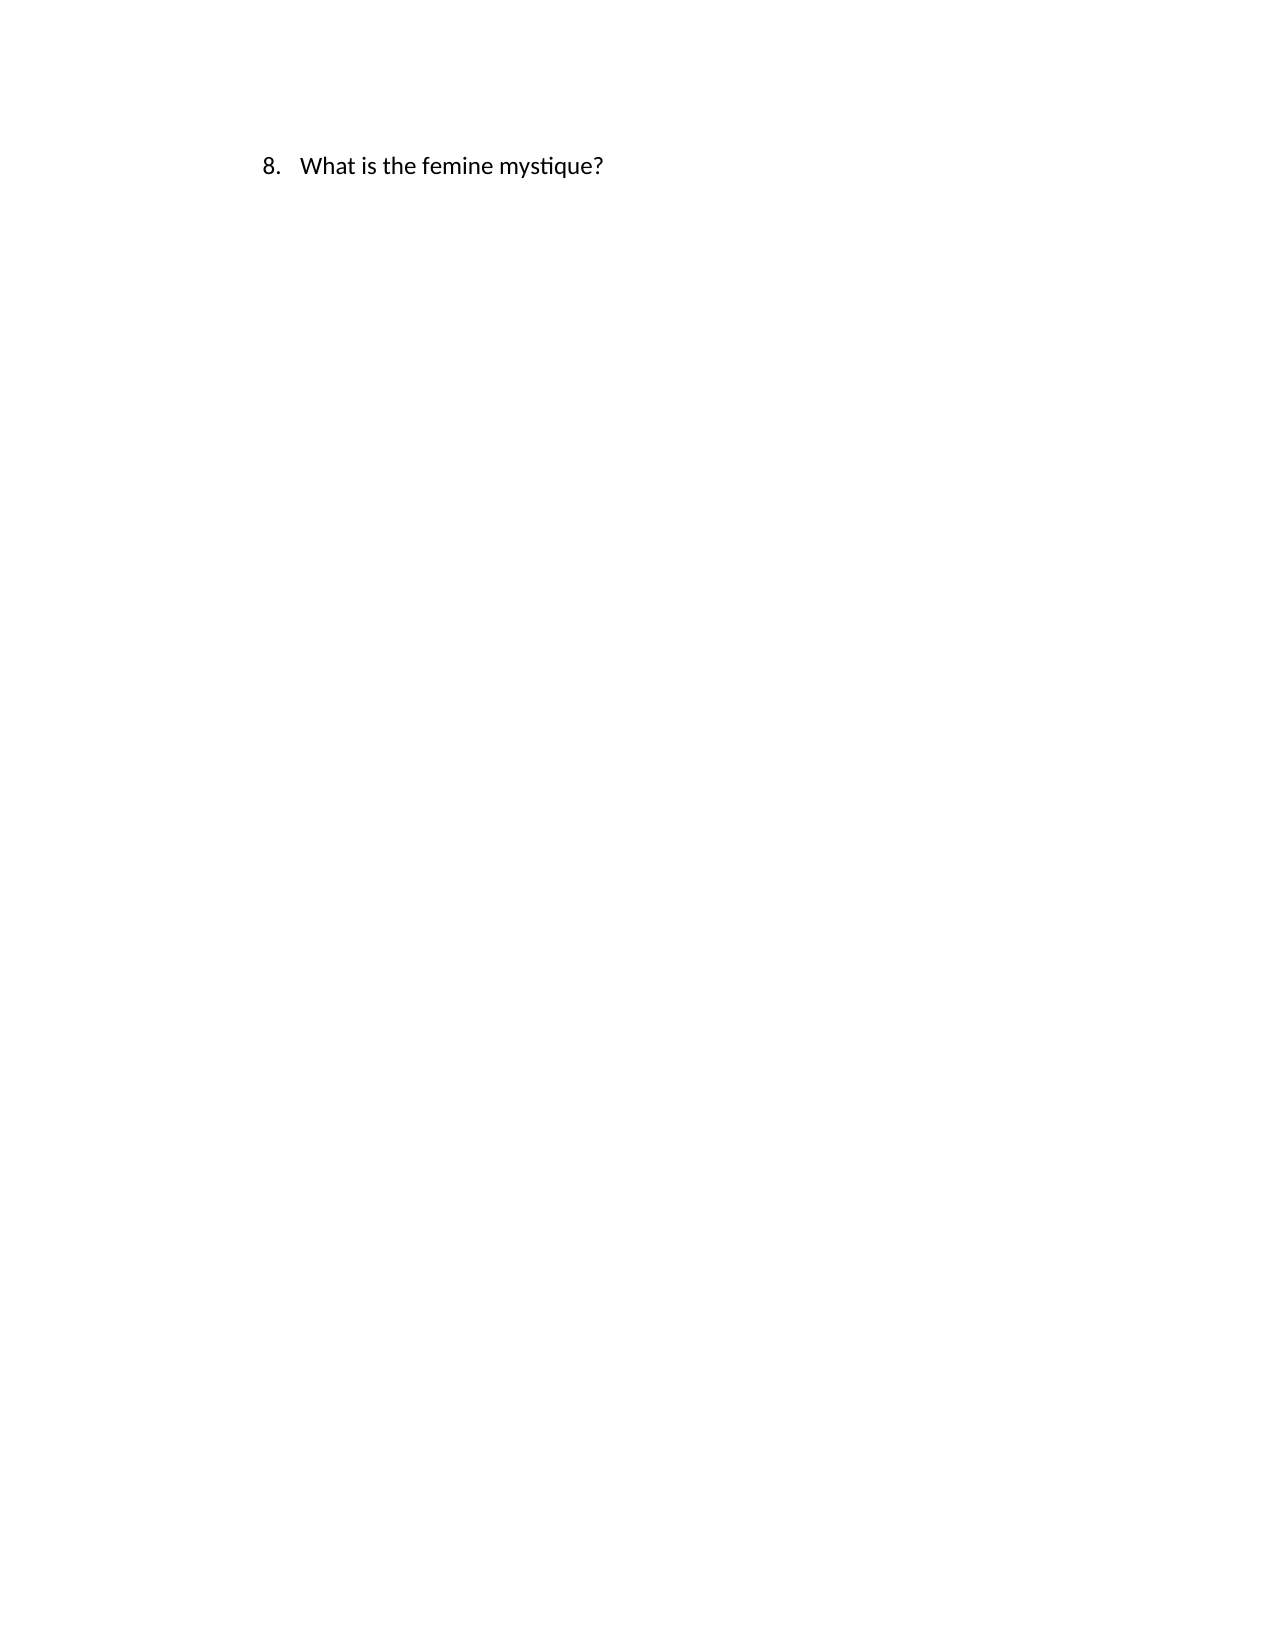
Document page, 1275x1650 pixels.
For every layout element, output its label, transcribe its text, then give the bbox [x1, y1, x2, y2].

list What is the femine mystique? [262, 150, 1125, 181]
